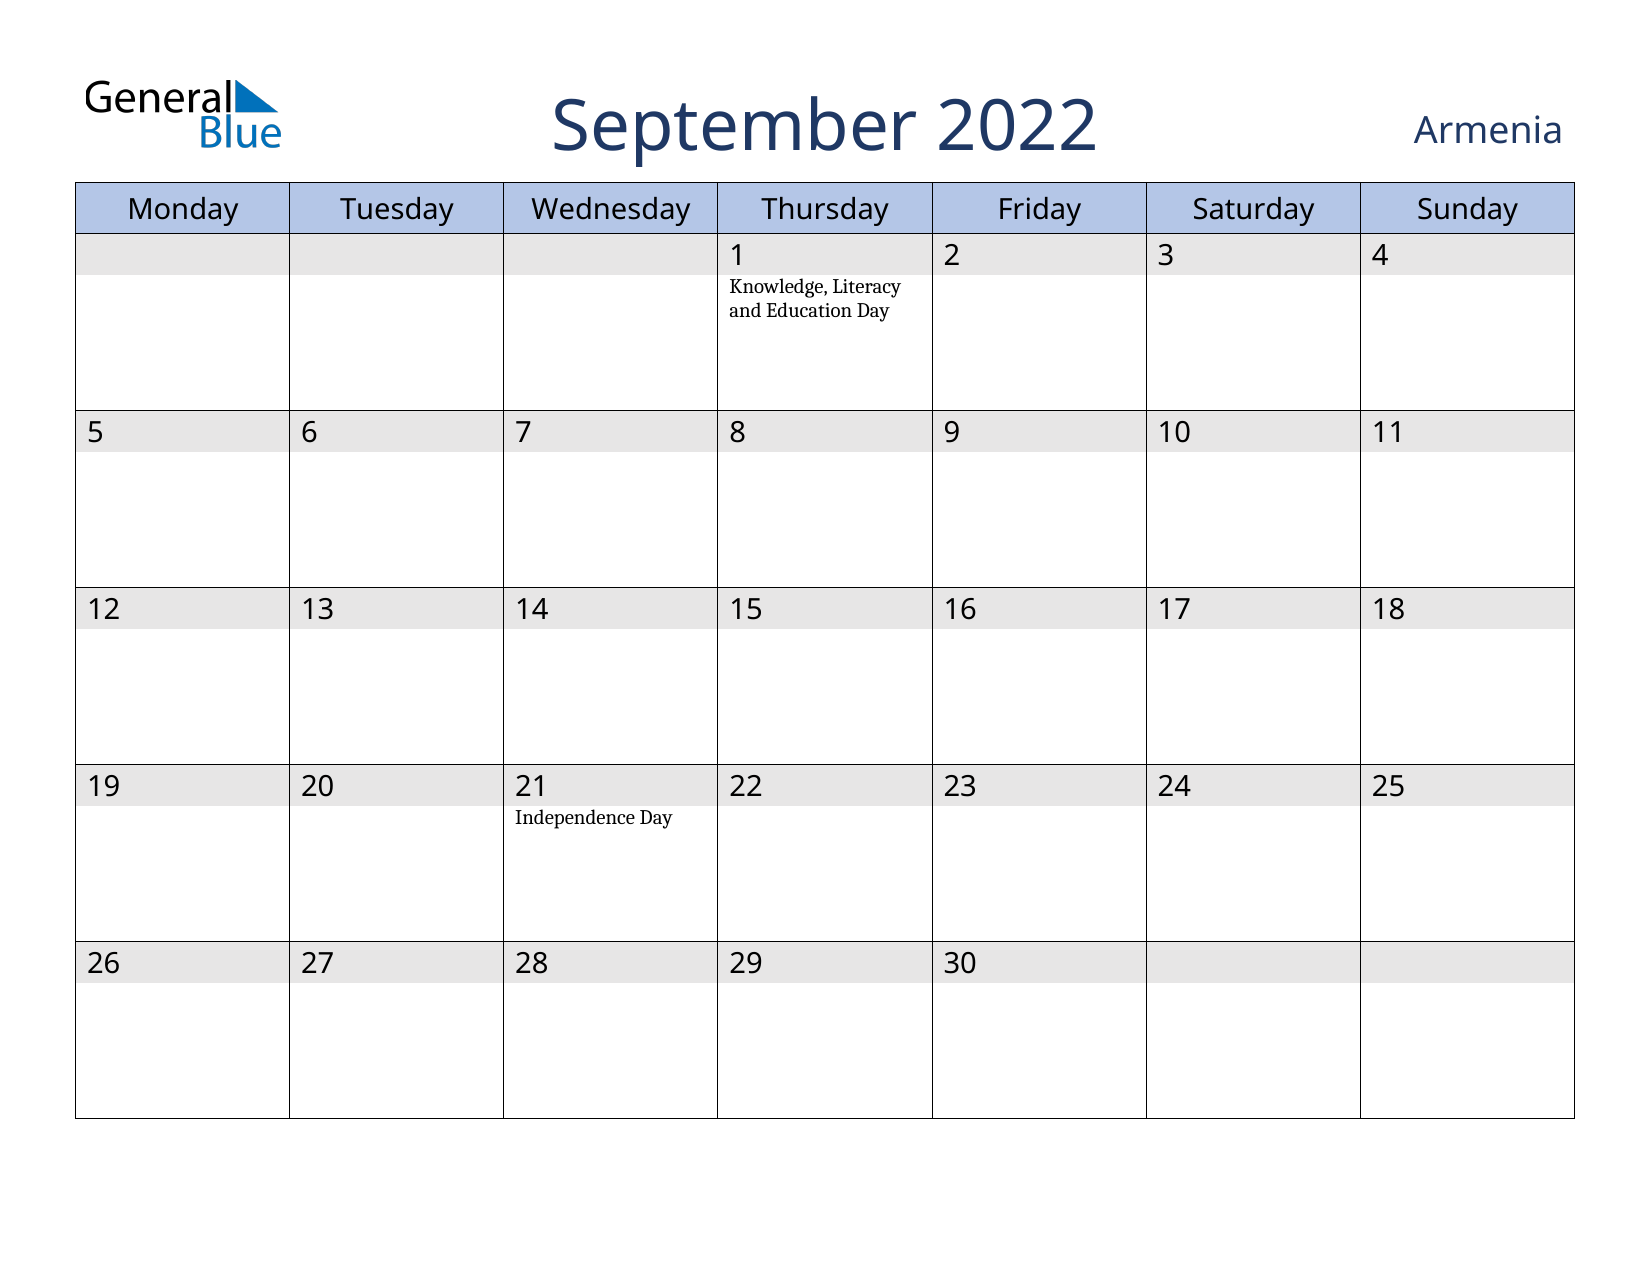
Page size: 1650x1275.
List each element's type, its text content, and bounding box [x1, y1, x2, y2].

table_cell 16 [933, 588, 1146, 629]
table_cell 13 [290, 588, 503, 629]
table_cell [1147, 806, 1360, 941]
table_cell [1147, 629, 1360, 764]
table_cell Wednesday [504, 183, 717, 233]
table_cell [290, 629, 503, 764]
table_cell 19 [76, 765, 289, 806]
table_cell [718, 983, 932, 1118]
table_cell [1361, 942, 1574, 983]
table_cell 12 [76, 588, 289, 629]
table_cell 25 [1361, 765, 1574, 806]
table_header September 2022 [504, 75, 1146, 182]
table_cell 1 [718, 234, 932, 275]
table_cell 11 [1361, 411, 1574, 452]
table_cell [76, 234, 289, 275]
table_cell [504, 452, 717, 587]
table_cell 20 [290, 765, 503, 806]
table_cell [76, 275, 289, 410]
table_cell 6 [290, 411, 503, 452]
table_cell 28 [504, 942, 717, 983]
table_cell Saturday [1147, 183, 1360, 233]
table_cell Thursday [718, 183, 932, 233]
table_cell 30 [933, 942, 1146, 983]
table_cell Monday [76, 183, 289, 233]
table_cell [1361, 983, 1574, 1118]
table_header Armenia [1146, 75, 1574, 182]
table_cell [504, 275, 717, 410]
table_cell [76, 983, 289, 1118]
table_cell [504, 234, 717, 275]
table_cell 4 [1361, 234, 1574, 275]
table_cell [933, 452, 1146, 587]
table_cell 10 [1147, 411, 1360, 452]
table_cell 27 [290, 942, 503, 983]
table_cell [290, 452, 503, 587]
table_cell 9 [933, 411, 1146, 452]
table_cell 21 [504, 765, 717, 806]
table_cell [1361, 629, 1574, 764]
table_cell 14 [504, 588, 717, 629]
table_cell [290, 806, 503, 941]
table_cell [290, 275, 503, 410]
table_cell [1147, 275, 1360, 410]
table_cell 2 [933, 234, 1146, 275]
table_cell [504, 629, 717, 764]
table_cell [76, 629, 289, 764]
table_cell Friday [933, 183, 1146, 233]
table_cell 29 [718, 942, 932, 983]
table_cell [1147, 452, 1360, 587]
table_cell [1361, 806, 1574, 941]
table_cell [1361, 452, 1574, 587]
table_cell [718, 452, 932, 587]
table_cell 5 [76, 411, 289, 452]
table_cell [718, 806, 932, 941]
picture [86, 80, 281, 148]
table_cell [76, 806, 289, 941]
table_cell Tuesday [290, 183, 503, 233]
table_cell 22 [718, 765, 932, 806]
table_cell [933, 983, 1146, 1118]
table_cell 8 [718, 411, 932, 452]
table_cell Sunday [1361, 183, 1574, 233]
table_cell [933, 275, 1146, 410]
table_cell Knowledge, Literacy and Education Day [718, 275, 932, 410]
table_cell [1147, 983, 1360, 1118]
table_cell 18 [1361, 588, 1574, 629]
table_cell [933, 806, 1146, 941]
table_cell 15 [718, 588, 932, 629]
table_cell [1361, 275, 1574, 410]
table_cell 24 [1147, 765, 1360, 806]
table_cell [504, 983, 717, 1118]
table_cell 7 [504, 411, 717, 452]
table_header [76, 75, 503, 182]
table_cell 17 [1147, 588, 1360, 629]
table_cell 26 [76, 942, 289, 983]
table_cell [718, 629, 932, 764]
table_cell [290, 234, 503, 275]
table_cell [1147, 942, 1360, 983]
table_cell [933, 629, 1146, 764]
table_cell Independence Day [504, 806, 717, 941]
table_cell [290, 983, 503, 1118]
table_cell 3 [1147, 234, 1360, 275]
table_cell 23 [933, 765, 1146, 806]
table_cell [76, 452, 289, 587]
